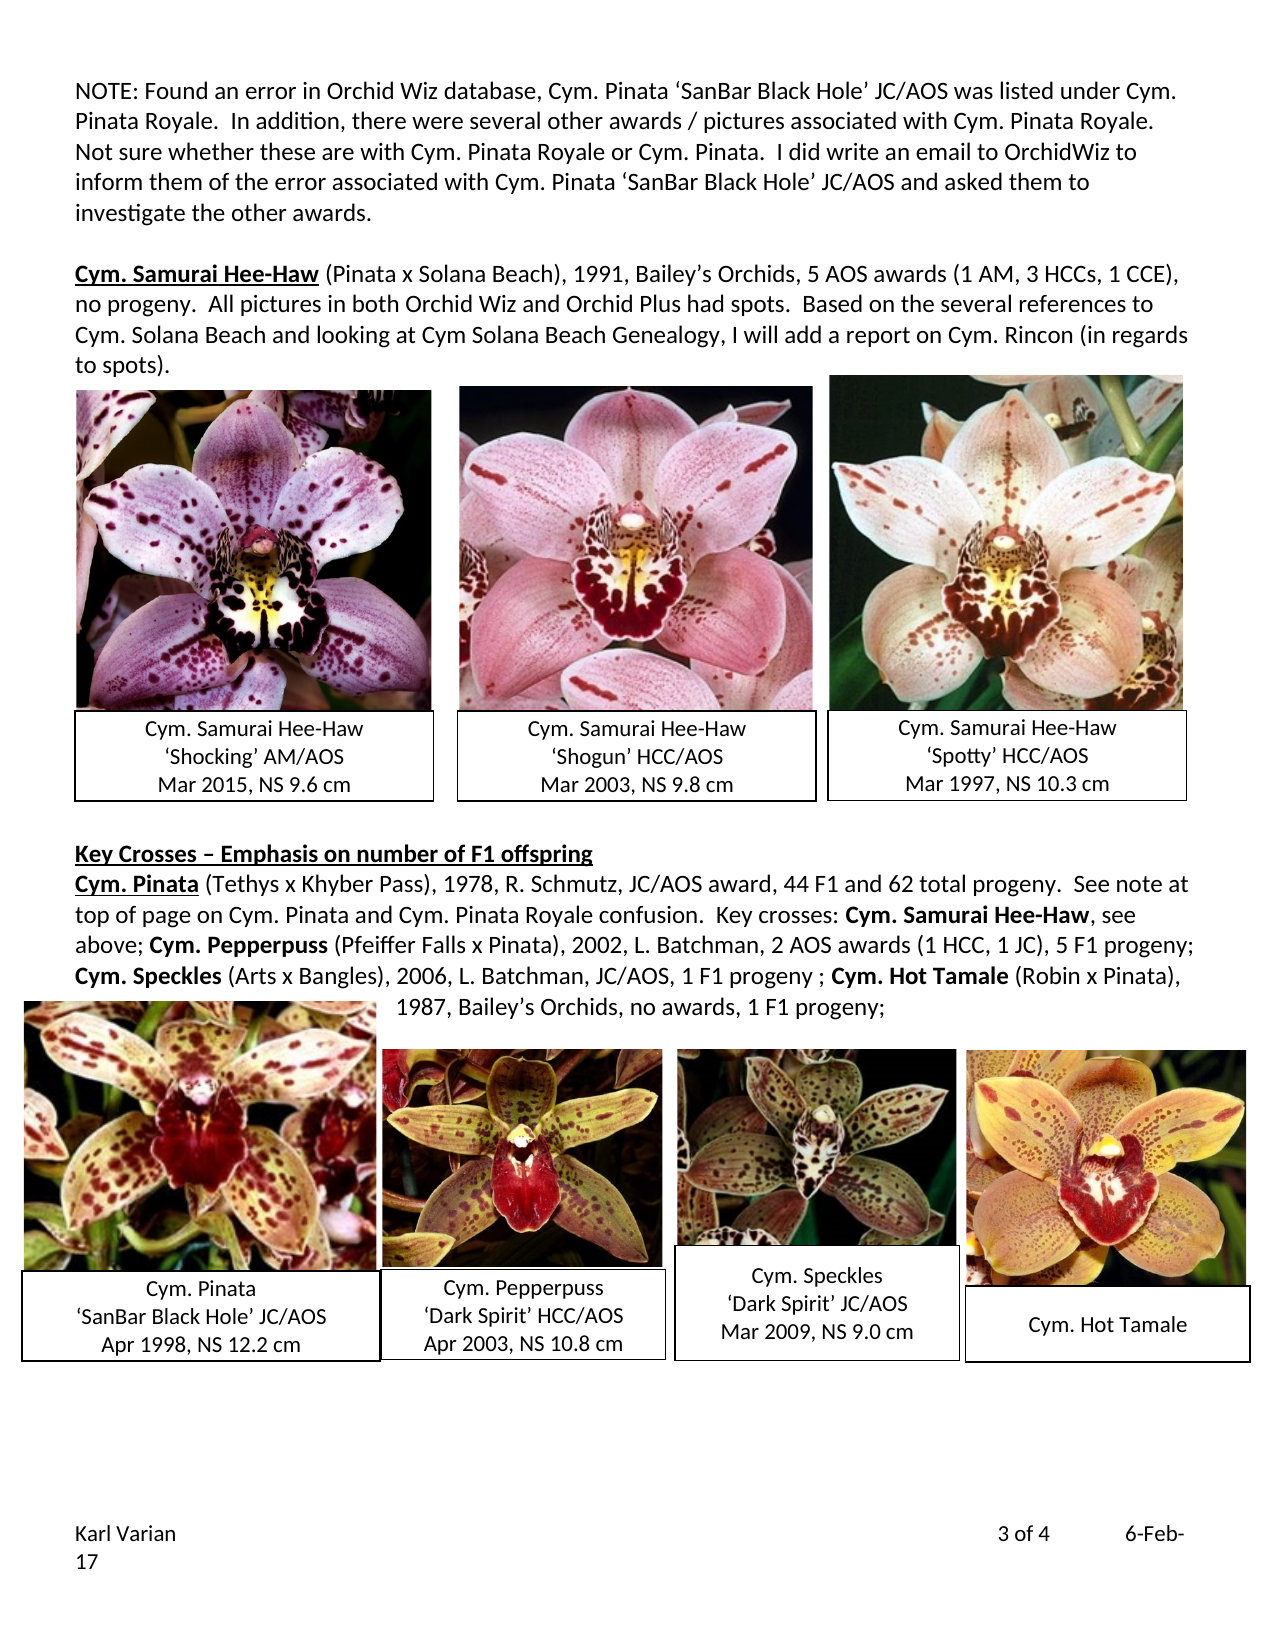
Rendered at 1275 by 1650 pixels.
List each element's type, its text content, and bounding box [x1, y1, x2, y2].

picture [429, 181, 805, 516]
picture [57, 173, 414, 484]
picture [442, 1153, 799, 1398]
picture [812, 665, 1169, 994]
picture [814, 143, 1187, 481]
text Cym. Everett Stockstill (Solana Beach x Robin), 2003, L. Batchman, 7 AOS awards (1 AM, 5 HCCs, 1 AQ), 3 F1 progeny. All of the awarded crosses were spotted. [75, 106, 1200, 167]
text Key Crosses with spots – Emphasis on number of awards [75, 75, 1200, 106]
picture [809, 1178, 1166, 1357]
picture [75, 1147, 431, 1401]
picture [75, 687, 432, 994]
picture [445, 659, 802, 993]
